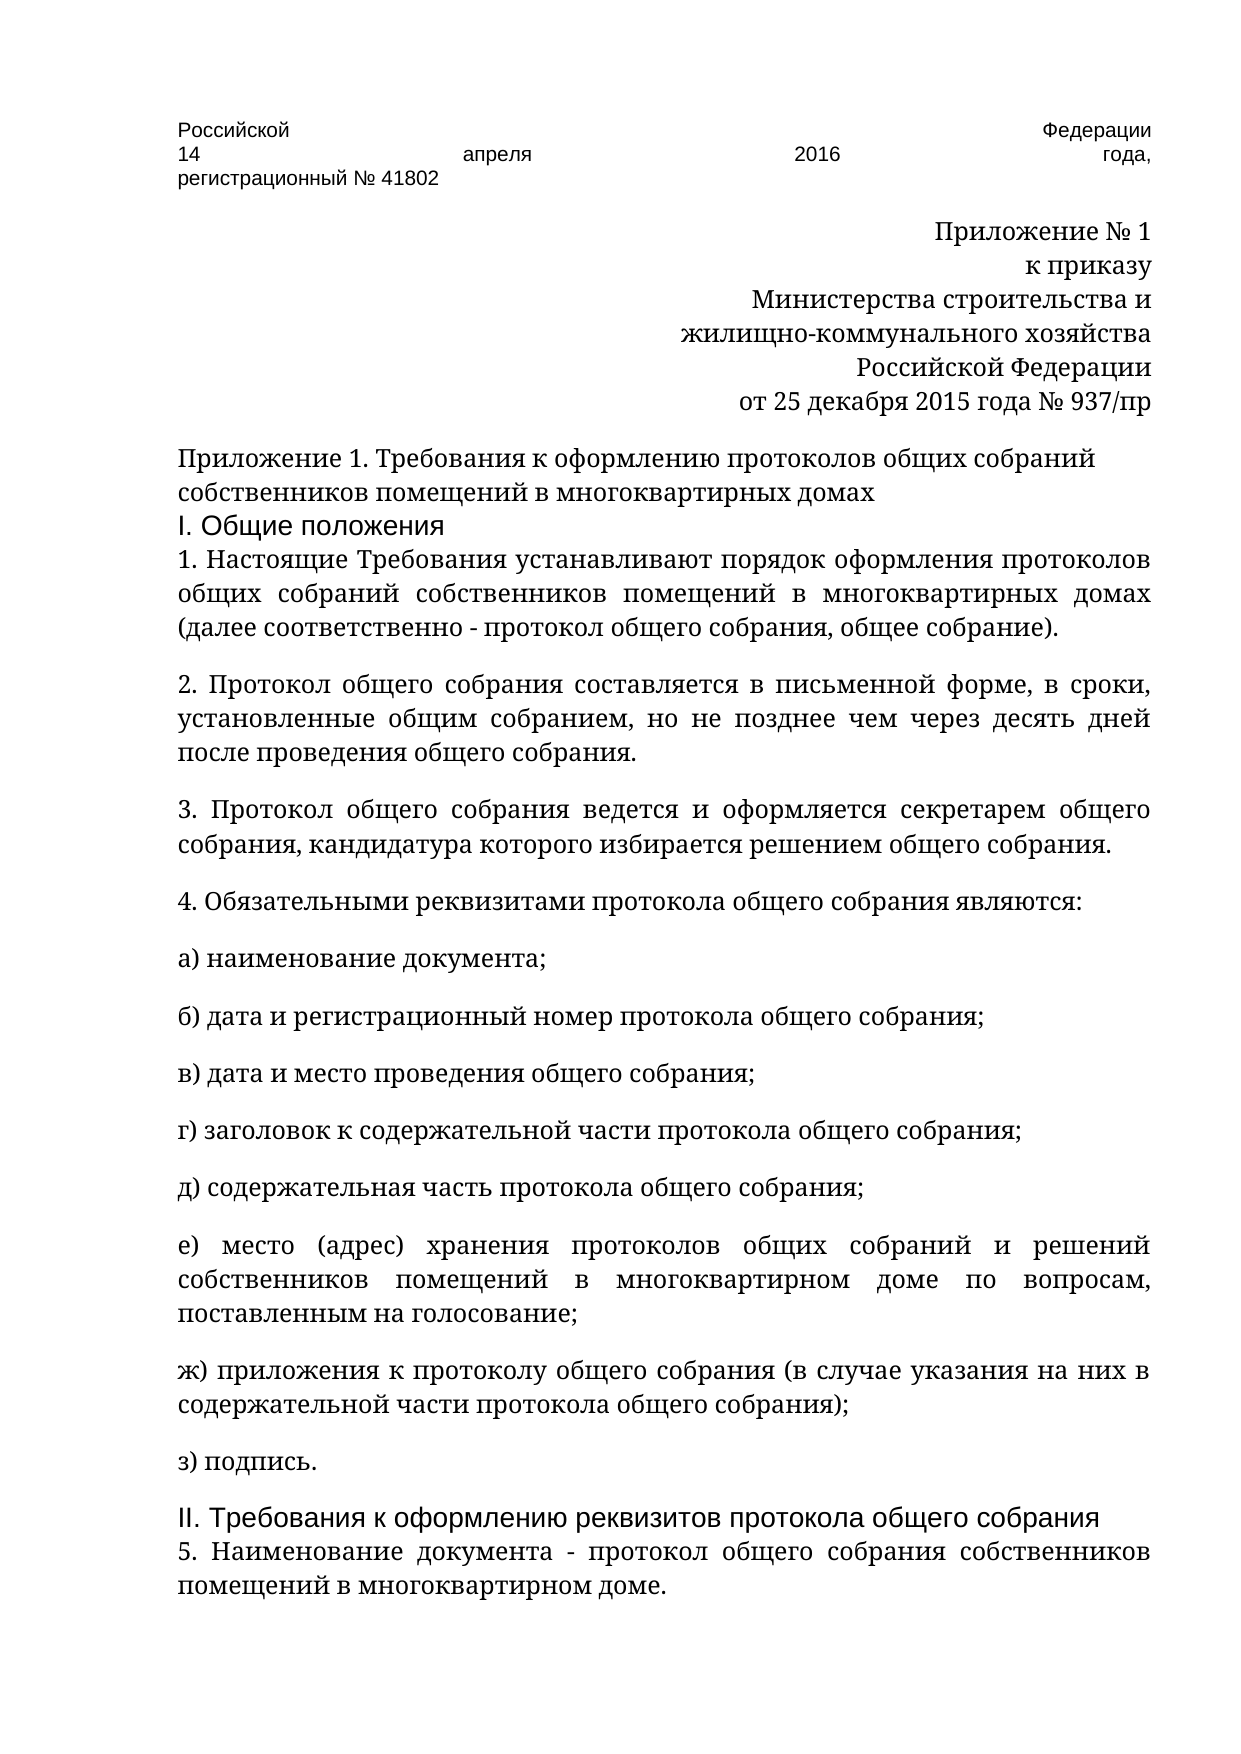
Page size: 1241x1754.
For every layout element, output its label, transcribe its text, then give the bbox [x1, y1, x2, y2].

text г) заголовок к содержательной части протокола общего собрания; [177, 1113, 1152, 1147]
text д) содержательная часть протокола общего собрания; [177, 1170, 1152, 1204]
text б) дата и регистрационный номер протокола общего собрания; [177, 998, 1152, 1032]
text 3. Протокол общего собрания ведется и оформляется секретарем общего собрания, кандидатура которого избирается решением общего собрания. [177, 792, 1152, 860]
text Приложение № 1 к приказу Министерства строительства и жилищно-коммунального хозяйства Российской Федерации от 25 декабря 2015 года № 937/пр [177, 213, 1152, 418]
text I. Общие положения [177, 509, 1152, 541]
text 5. Наименование документа - протокол общего собрания собственников помещений в многоквартирном доме. [177, 1534, 1152, 1602]
text а) наименование документа; [177, 941, 1152, 975]
text Приложение 1. Требования к оформлению протоколов общих собраний собственников помещений в многоквартирных домах [177, 441, 1152, 509]
text 1. Настоящие Требования устанавливают порядок оформления протоколов общих собраний собственников помещений в многоквартирных домах (далее соответственно - протокол общего собрания, общее собрание). [177, 541, 1152, 643]
text ж) приложения к протоколу общего собрания (в случае указания на них в содержательной части протокола общего собрания); [177, 1353, 1152, 1421]
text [177, 118, 1152, 190]
text е) место (адрес) хранения протоколов общих собраний и решений собственников помещений в многоквартирном доме по вопросам, поставленным на голосование; [177, 1227, 1152, 1329]
text в) дата и место проведения общего собрания; [177, 1055, 1152, 1089]
text 2. Протокол общего собрания составляется в письменной форме, в сроки, установленные общим собранием, но не позднее чем через десять дней после проведения общего собрания. [177, 667, 1152, 769]
text 4. Обязательными реквизитами протокола общего собрания являются: [177, 883, 1152, 918]
text з) подпись. [177, 1444, 1152, 1478]
text II. Требования к оформлению реквизитов протокола общего собрания [177, 1501, 1152, 1534]
